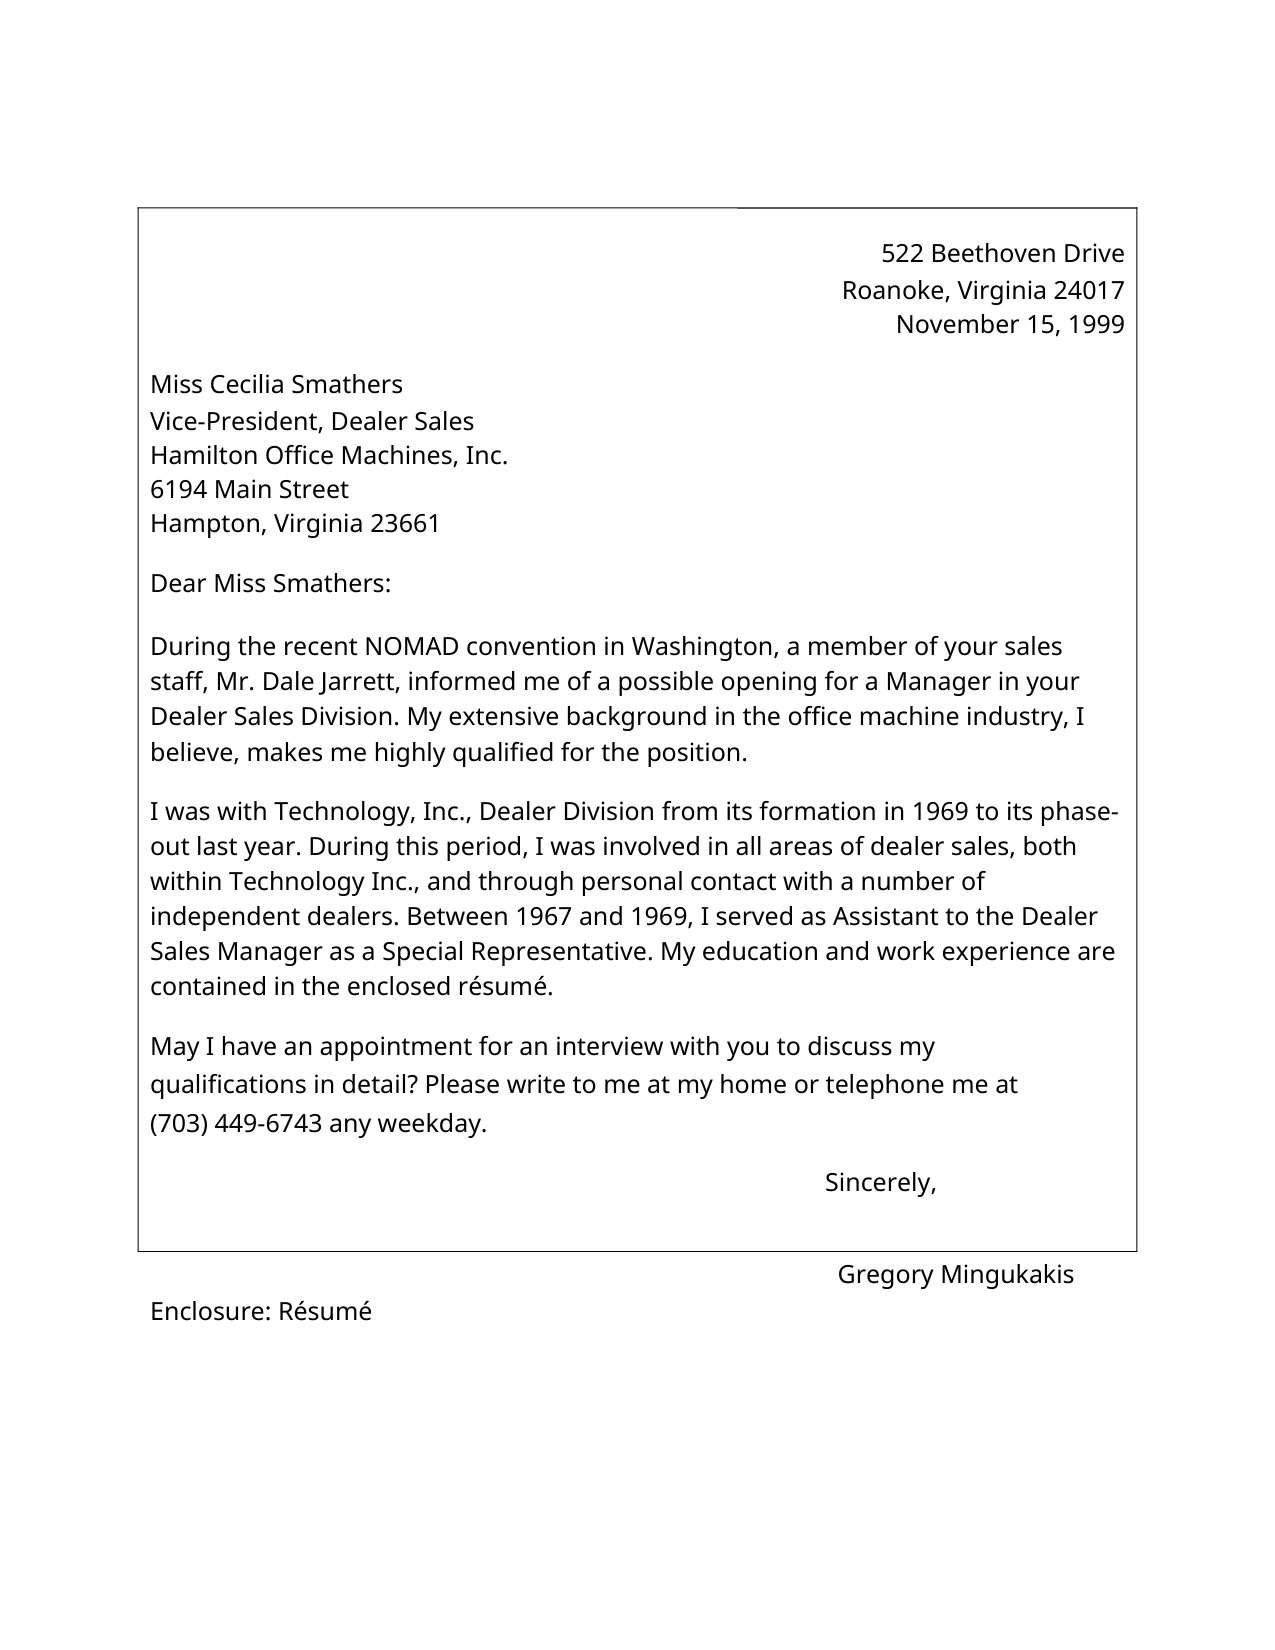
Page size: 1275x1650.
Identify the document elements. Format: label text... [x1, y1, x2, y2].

text Miss Cecilia Smathers [150, 367, 1125, 401]
text I was with Technology, Inc., Dealer Division from its formation in 1969 to its phase-out last year. During this period, I was involved in all areas of dealer sales, both within Technology Inc., and through personal contact with a number of independent dealers. Between 1967 and 1969, I served as Assistant to the Dealer Sales Manager as a Special Representative. My education and work experience are contained in the enclosed résumé. [150, 794, 1123, 1003]
text Vice-President, Dealer Sales [150, 403, 1125, 437]
text Hampton, Virginia 23661 [150, 505, 1125, 539]
text November 15, 1999 [150, 307, 1125, 341]
text Sincerely, [825, 1165, 1125, 1199]
text During the recent NOMAD convention in Washington, a member of your sales staff, Mr. Dale Jarrett, informed me of a possible opening for a Manager in your Dealer Sales Division. My extensive background in the office machine industry, I believe, makes me highly qualified for the position. [150, 628, 1125, 768]
text Hamilton Office Machines, Inc. [150, 437, 1125, 471]
text May I have an appointment for an interview with you to discuss my qualifications in detail? Please write to me at my home or telephone me at (703) 449-6743 any weekday. [150, 1028, 1069, 1139]
text Gregory Mingukakis [837, 1257, 1125, 1291]
text Roanoke, Virginia 24017 [150, 272, 1125, 307]
text Dear Miss Smathers: [150, 565, 1125, 599]
text 6194 Main Street [150, 471, 1125, 505]
text 522 Beethoven Drive [150, 236, 1125, 270]
text Enclosure: Résumé [150, 1293, 1125, 1327]
